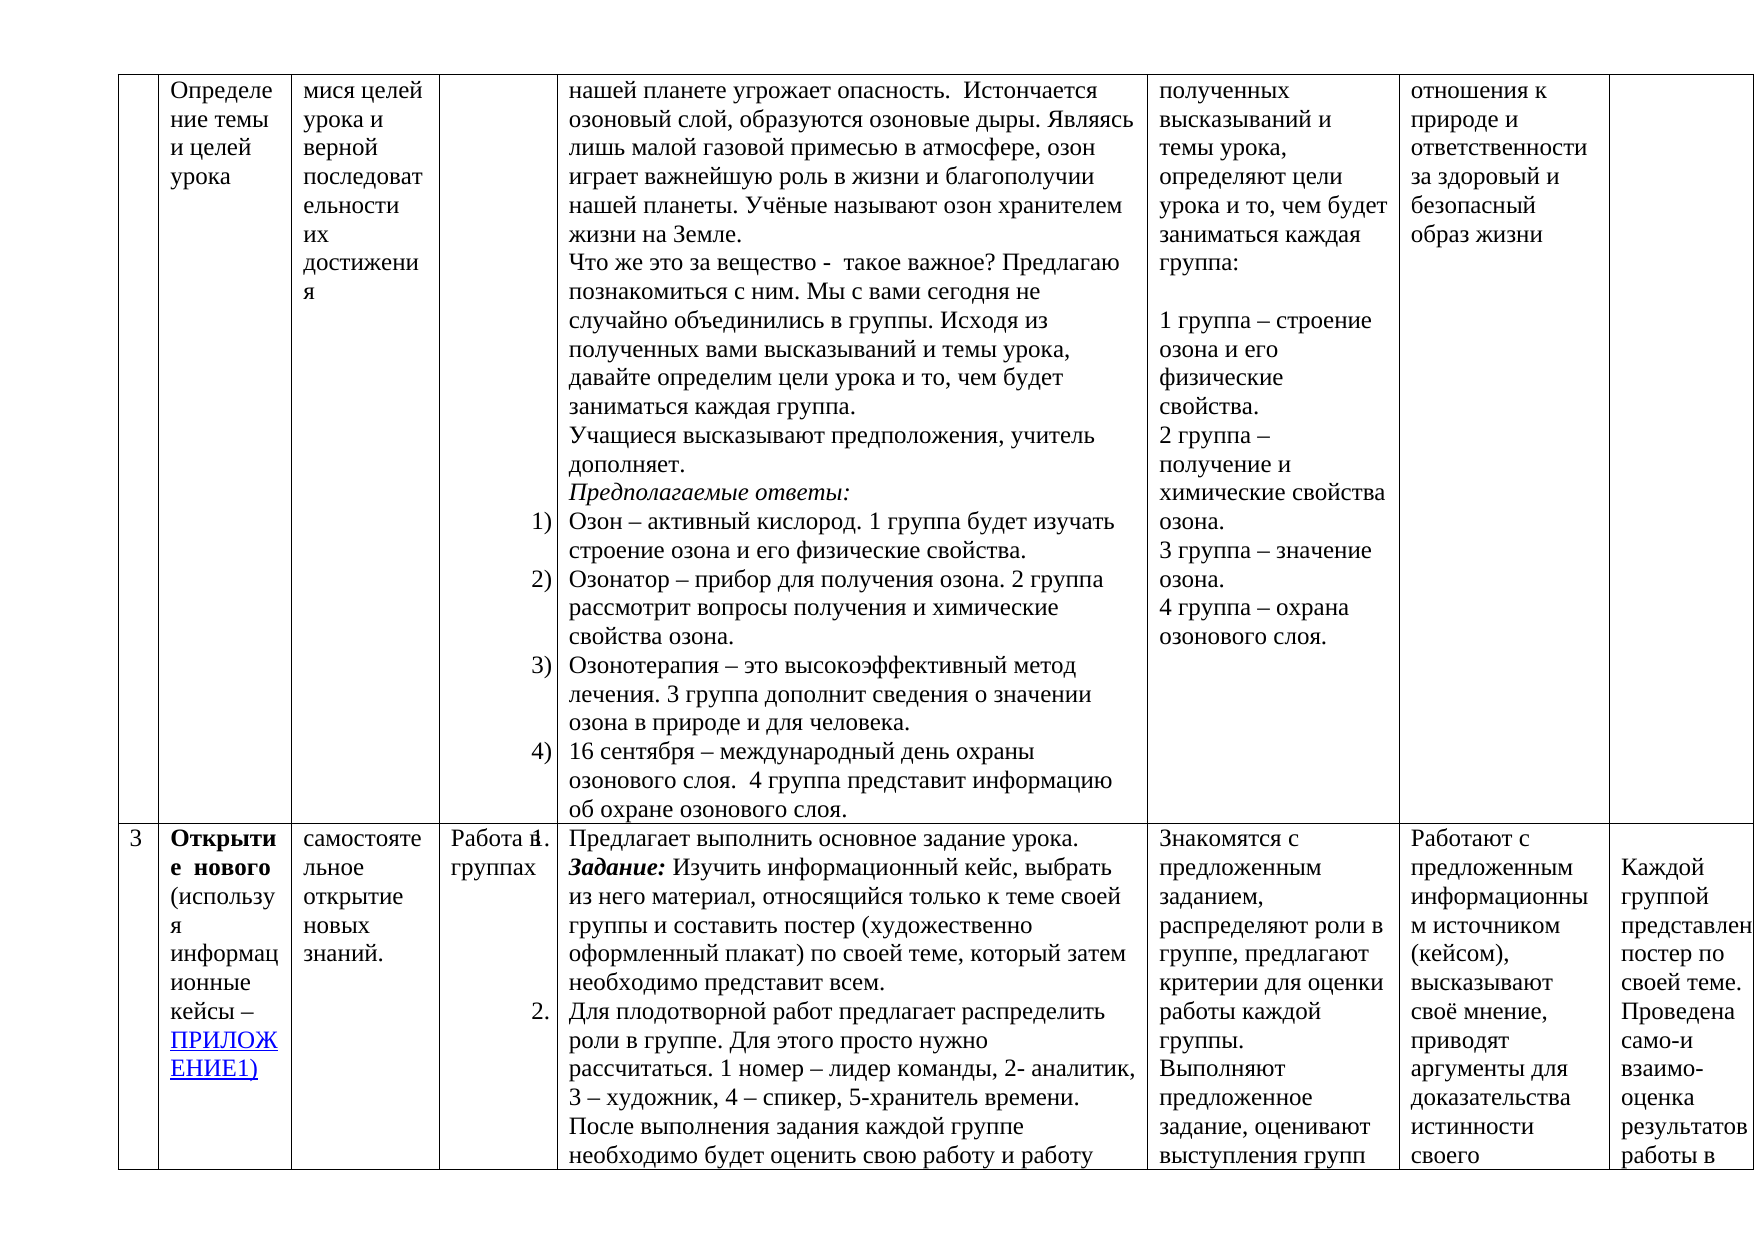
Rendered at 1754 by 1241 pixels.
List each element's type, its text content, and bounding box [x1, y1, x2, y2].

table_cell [159, 824, 291, 1168]
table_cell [1400, 75, 1609, 822]
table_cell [292, 824, 439, 1168]
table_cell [558, 75, 1147, 822]
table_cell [292, 75, 439, 822]
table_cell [1610, 75, 1753, 822]
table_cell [1400, 824, 1609, 1168]
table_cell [1148, 75, 1399, 822]
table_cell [1610, 824, 1753, 1168]
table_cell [440, 75, 557, 822]
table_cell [558, 824, 1147, 1168]
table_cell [159, 75, 291, 822]
table_cell 3 [119, 824, 158, 1168]
table_cell 2 [119, 75, 158, 822]
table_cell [1148, 824, 1399, 1168]
table_cell Работа в группах [440, 824, 557, 1168]
